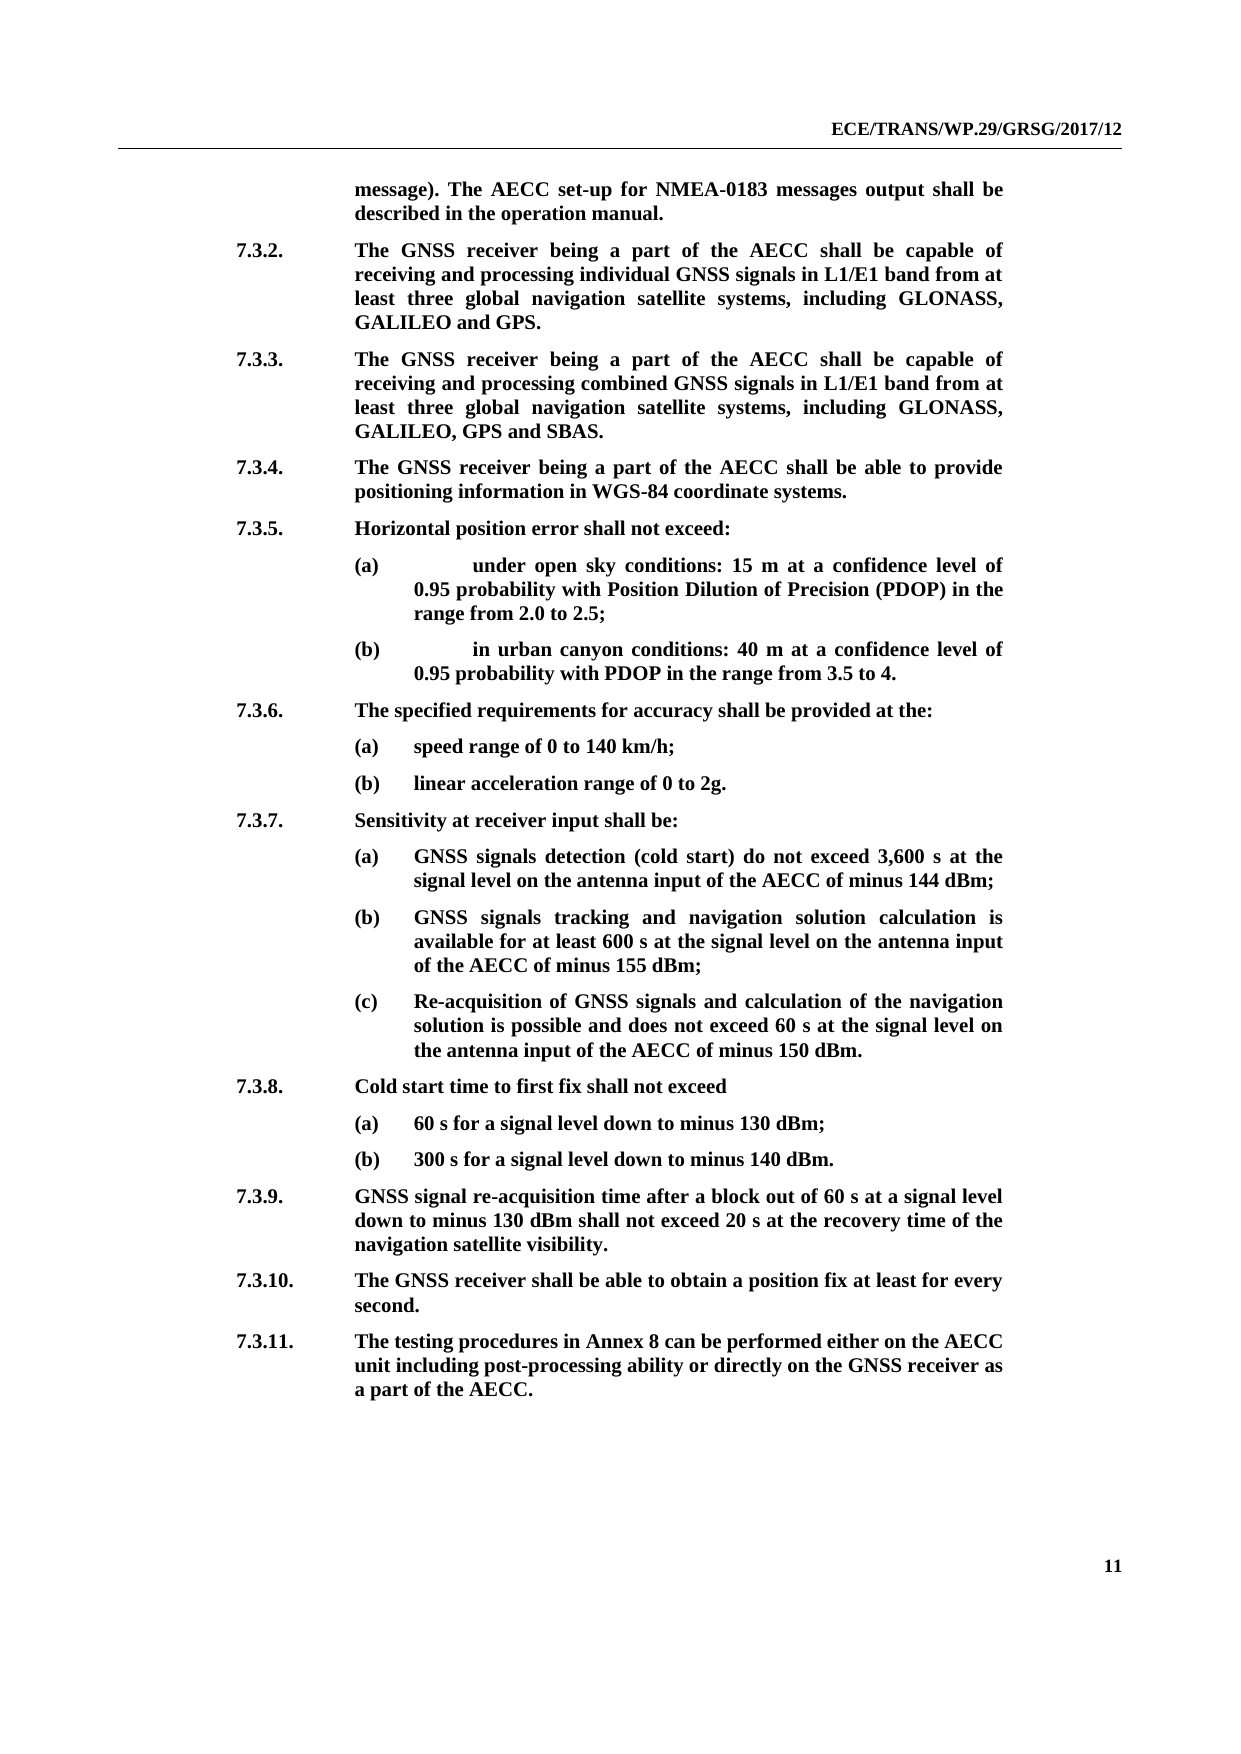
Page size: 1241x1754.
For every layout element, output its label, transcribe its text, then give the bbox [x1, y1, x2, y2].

list 7.3.2. The GNSS receiver being a part of the AECC shall be capable of receiving and processing individual GNSS signals in L1/E1 band from at least three global navigation satellite systems, including GLONASS, GALILEO and GPS. [236, 238, 1004, 334]
list 7.3.8. Cold start time to first fix shall not exceed [236, 1074, 1004, 1098]
list (b) 300 s for a signal level down to minus 140 dBm. [236, 1147, 1004, 1171]
list (b) in urban canyon conditions: 40 m at a confidence level of 0.95 probability with PDOP in the range from 3.5 to 4. [236, 637, 1004, 685]
list 7.3.10. The GNSS receiver shall be able to obtain a position fix at least for every second. [236, 1268, 1004, 1317]
list (a) speed range of 0 to 140 km/h; [236, 734, 1004, 758]
list 7.3.6. The specified requirements for accuracy shall be provided at the: [236, 698, 1004, 722]
list (a) 60 s for a signal level down to minus 130 dBm; [236, 1111, 1004, 1135]
list (a) under open sky conditions: 15 m at a confidence level of 0.95 probability with Position Dilution of Precision (PDOP) in the range from 2.0 to 2.5; [236, 552, 1004, 625]
list (c) Re-acquisition of GNSS signals and calculation of the navigation solution is possible and does not exceed 60 s at the signal level on the antenna input of the AECC of minus 150 dBm. [236, 989, 1004, 1062]
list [236, 177, 1004, 225]
list 7.3.7. Sensitivity at receiver input shall be: [236, 807, 1004, 832]
list (b) GNSS signals tracking and navigation solution calculation is available for at least 600 s at the signal level on the antenna input of the AECC of minus 155 dBm; [236, 905, 1004, 977]
list 7.3.11. The testing procedures in Annex 8 can be performed either on the AECC unit including post-processing ability or directly on the GNSS receiver as a part of the AECC. [236, 1329, 1004, 1401]
list (a) GNSS signals detection (cold start) do not exceed 3,600 s at the signal level on the antenna input of the AECC of minus 144 dBm; [236, 844, 1004, 892]
list 7.3.5. Horizontal position error shall not exceed: [236, 516, 1004, 540]
list 7.3.3. The GNSS receiver being a part of the AECC shall be capable of receiving and processing combined GNSS signals in L1/E1 band from at least three global navigation satellite systems, including GLONASS, GALILEO, GPS and SBAS. [236, 347, 1004, 443]
list (b) linear acceleration range of 0 to 2g. [236, 771, 1004, 795]
list 7.3.9. GNSS signal re-acquisition time after a block out of 60 s at a signal level down to minus 130 dBm shall not exceed 20 s at the recovery time of the navigation satellite visibility. [236, 1184, 1004, 1256]
list 7.3.4. The GNSS receiver being a part of the AECC shall be able to provide positioning information in WGS-84 coordinate systems. [236, 455, 1004, 503]
